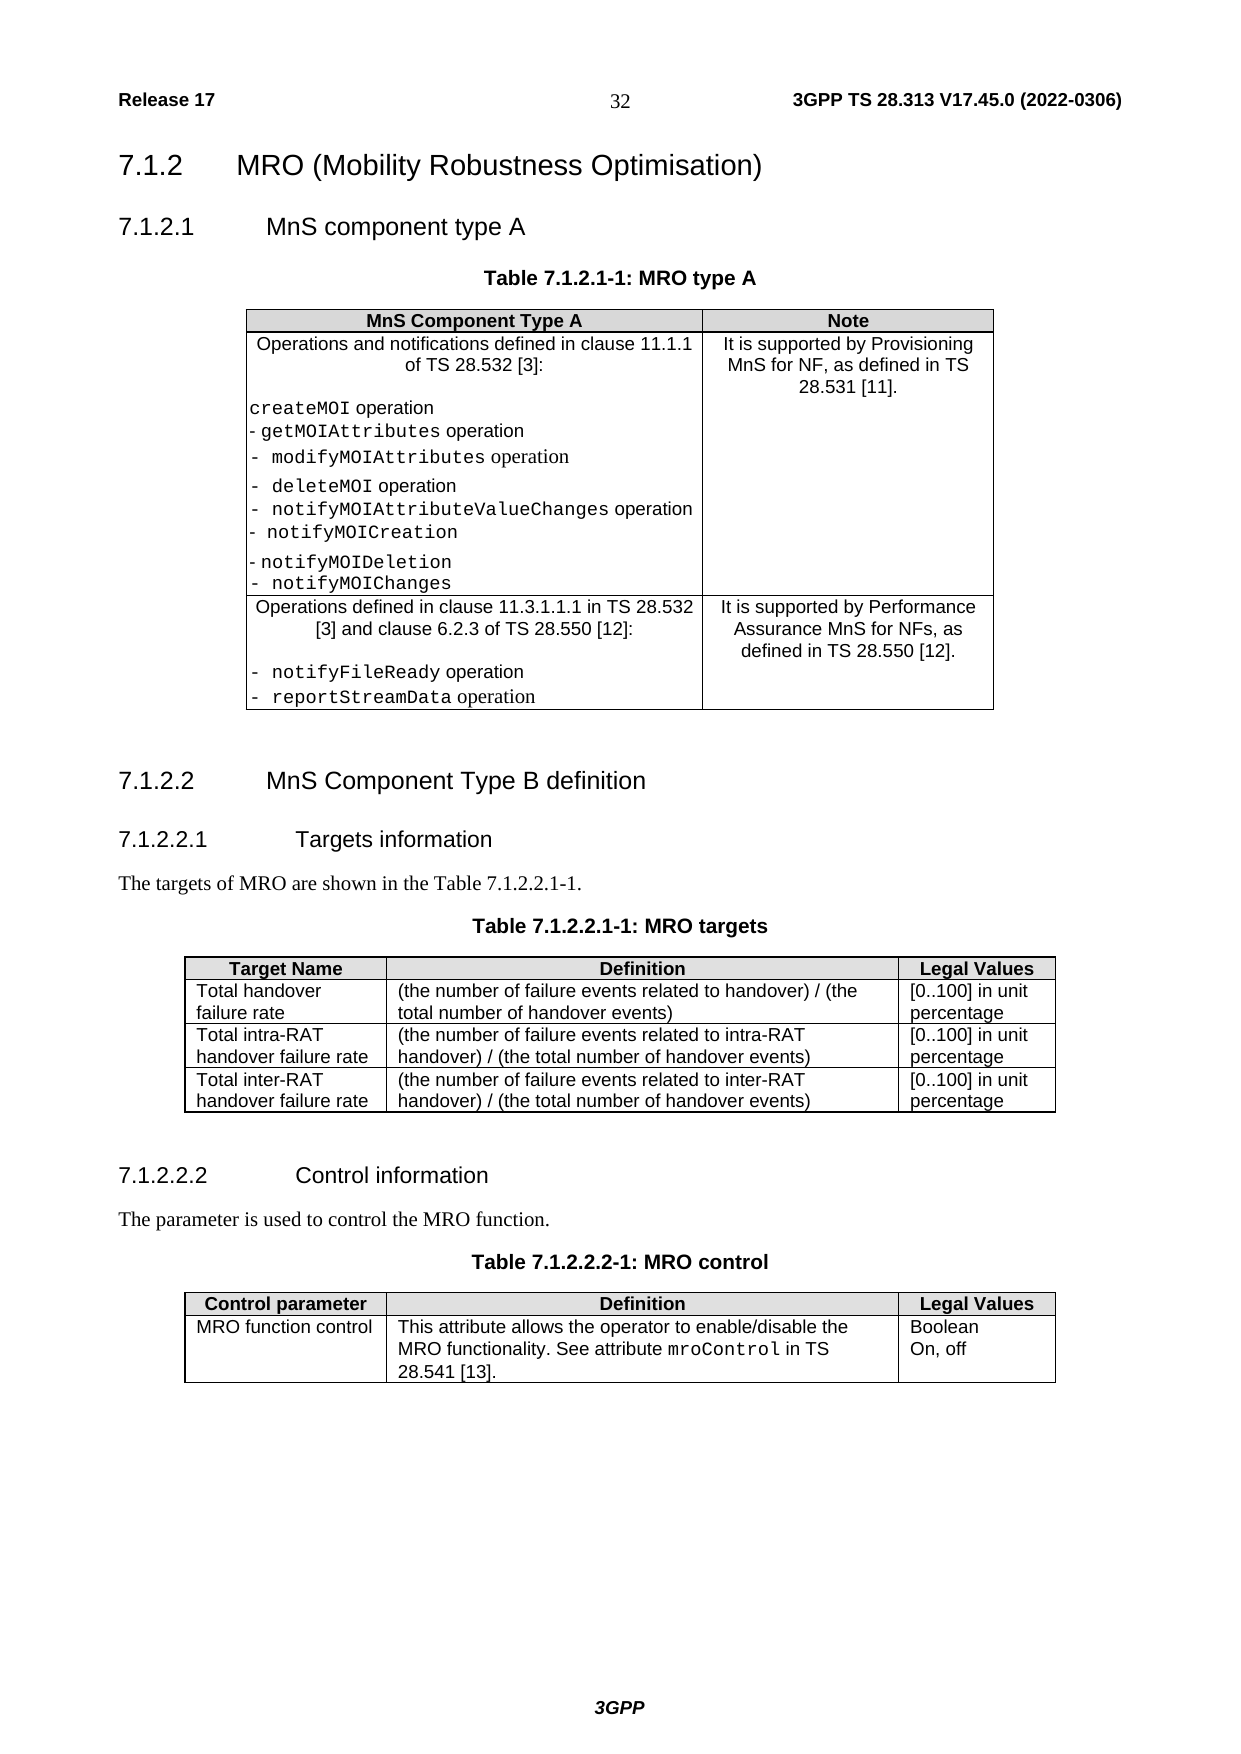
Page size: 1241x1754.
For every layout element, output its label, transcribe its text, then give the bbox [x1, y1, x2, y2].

table_cell Total handover failure rate [186, 980, 386, 1023]
table_cell [0..100] in unit percentage [899, 1068, 1055, 1111]
table_header MnS Component Type A [247, 310, 702, 331]
text Table 7.1.2.1-1: MRO type A [118, 266, 1122, 290]
table_cell Total intra-RAT handover failure rate [186, 1024, 386, 1067]
table_header Control parameter [186, 1293, 386, 1315]
table_cell This attribute allows the operator to enable/disable the MRO functionality. See attribute mroControl in TS 28.541 [13]. [387, 1316, 898, 1382]
subtitle 7.1.2.2 MnS Component Type B definition [118, 766, 1122, 794]
subtitle 7.1.2.1 MnS component type A [118, 212, 1122, 241]
table_header Legal Values [899, 958, 1055, 979]
text The parameter is used to control the MRO function. [118, 1207, 1122, 1231]
table_cell It is supported by Performance Assurance MnS for NFs, as defined in TS 28.550 [12]. [703, 596, 993, 709]
table_header Note [703, 310, 993, 331]
subtitle 7.1.2 MRO (Mobility Robustness Optimisation) [118, 147, 1122, 181]
table_cell It is supported by Provisioning MnS for NF, as defined in TS 28.531 [11]. [703, 333, 993, 595]
table_header Definition [387, 958, 898, 979]
table_cell Operations defined in clause 11.3.1.1.1 in TS 28.532 [3] and clause 6.2.3 of TS 28.550 [12]: - notifyFileReady operation - reportStreamData operation [247, 596, 702, 709]
table_header Definition [387, 1293, 898, 1315]
subtitle 7.1.2.2.1 Targets information [118, 826, 1122, 852]
table_cell MRO function control [186, 1316, 386, 1382]
table_header Legal Values [899, 1293, 1055, 1315]
text Table 7.1.2.2.1-1: MRO targets [118, 914, 1122, 938]
subtitle 7.1.2.2.2 Control information [118, 1162, 1122, 1188]
table_cell (the number of failure events related to handover) / (the total number of handover events) [387, 980, 898, 1023]
table_cell (the number of failure events related to inter-RAT handover) / (the total number of handover events) [387, 1068, 898, 1111]
table_cell [0..100] in unit percentage [899, 980, 1055, 1023]
text Table 7.1.2.2.2-1: MRO control [118, 1249, 1122, 1273]
table_cell (the number of failure events related to intra-RAT handover) / (the total number of handover events) [387, 1024, 898, 1067]
table_cell Boolean On, off [899, 1316, 1055, 1382]
table_cell Total inter-RAT handover failure rate [186, 1068, 386, 1111]
table_cell Operations and notifications defined in clause 11.1.1 of TS 28.532 [3]: createMOI operation - getMOIAttributes operation - modifyMOIAttributes operation - deleteMOI operation - notifyMOIAttributeValueChanges operation - notifyMOICreation - notifyMOIDeletion - notifyMOIChanges [247, 333, 702, 595]
table_cell [0..100] in unit percentage [899, 1024, 1055, 1067]
table_header Target Name [186, 958, 386, 979]
text The targets of MRO are shown in the Table 7.1.2.2.1-1. [118, 871, 1122, 895]
